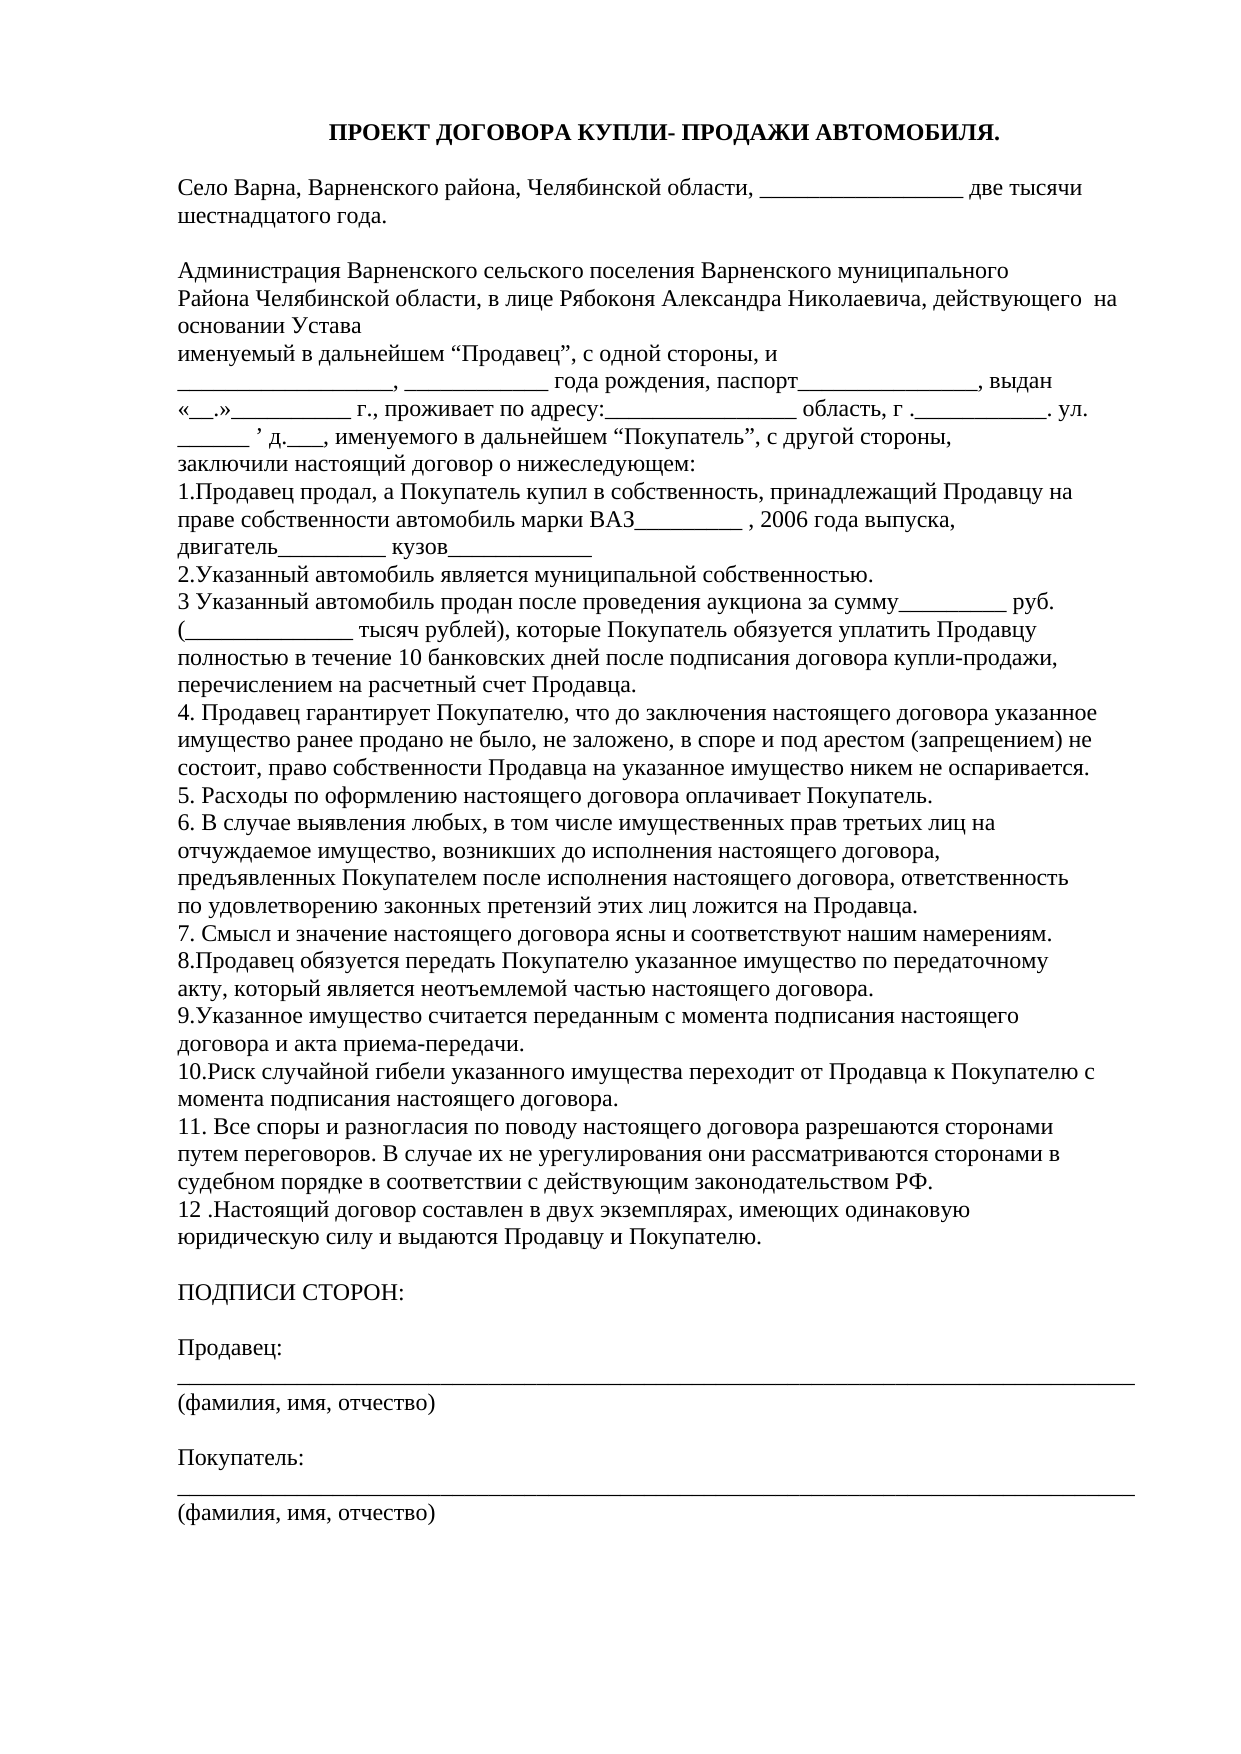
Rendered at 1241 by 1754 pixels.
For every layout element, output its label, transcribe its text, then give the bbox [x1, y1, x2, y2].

text 1.Продавец продал, а Покупатель купил в собственность, принадлежащий Продавцу на [177, 477, 1152, 504]
text 9.Указанное имущество считается переданным с момента подписания настоящего [177, 1001, 1152, 1029]
text путем переговоров. В случае их не урегулирования они рассматриваются сторонами в [177, 1139, 1152, 1167]
text 6. В случае выявления любых, в том числе имущественных прав третьих лиц на [177, 808, 1152, 836]
text 3 Указанный автомобиль продан после проведения аукциона за сумму_________ руб. [177, 587, 1152, 615]
text юридическую силу и выдаются Продавцу и Покупателю. [177, 1222, 1152, 1250]
text ________________________________________________________________________________ [177, 1471, 1152, 1498]
text (фамилия, имя, отчество) [177, 1388, 1152, 1416]
text именуемый в дальнейшем “Продавец”, с одной стороны, и [177, 339, 1152, 367]
text Района Челябинской области, в лице Рябоконя Александра Николаевича, действующего на основании Устава [177, 284, 1152, 339]
text двигатель_________ кузов____________ [177, 532, 1152, 560]
text шестнадцатого года. [177, 201, 1152, 228]
text праве собственности автомобиль марки ВАЗ_________ , 2006 года выпуска, [177, 504, 1152, 532]
text (фамилия, имя, отчество) [177, 1498, 1152, 1526]
text отчуждаемое имущество, возникших до исполнения настоящего договора, [177, 836, 1152, 863]
text судебном порядке в соответствии с действующим законодательством РФ. [177, 1167, 1152, 1195]
text имущество ранее продано не было, не заложено, в споре и под арестом (запрещением) не [177, 725, 1152, 753]
text Село Варна, Варненского района, Челябинской области, _________________ две тысячи [177, 173, 1152, 201]
text ПРОЕКТ ДОГОВОРА КУПЛИ- ПРОДАЖИ АВТОМОБИЛЯ. [177, 118, 1152, 146]
text перечислением на расчетный счет Продавца. [177, 670, 1152, 698]
text ________________________________________________________________________________ [177, 1360, 1152, 1388]
text 11. Все споры и разногласия по поводу настоящего договора разрешаются сторонами [177, 1112, 1152, 1139]
text полностью в течение 10 банковских дней после подписания договора купли-продажи, [177, 643, 1152, 670]
text заключили настоящий договор о нижеследующем: [177, 449, 1152, 477]
text 2.Указанный автомобиль является муниципальной собственностью. [177, 560, 1152, 587]
text 8.Продавец обязуется передать Покупателю указанное имущество по передаточному [177, 946, 1152, 974]
text момента подписания настоящего договора. [177, 1084, 1152, 1112]
text 5. Расходы по оформлению настоящего договора оплачивает Покупатель. [177, 781, 1152, 808]
text состоит, право собственности Продавца на указанное имущество никем не оспаривается. [177, 753, 1152, 781]
text 10.Риск случайной гибели указанного имущества переходит от Продавца к Покупателю с [177, 1057, 1152, 1084]
text ПОДПИСИ СТОРОН: [177, 1277, 1152, 1305]
text 4. Продавец гарантирует Покупателю, что до заключения настоящего договора указанное [177, 698, 1152, 725]
text договора и акта приема-передачи. [177, 1029, 1152, 1057]
text Продавец: [177, 1333, 1152, 1360]
text предъявленных Покупателем после исполнения настоящего договора, ответственность [177, 863, 1152, 891]
text __________________, ____________ года рождения, паспорт_______________, выдан «__.»__________ г., проживает по адресу:________________ область, г .___________. ул. [177, 367, 1152, 422]
text (______________ тысяч рублей), которые Покупатель обязуется уплатить Продавцу [177, 615, 1152, 643]
text по удовлетворению законных претензий этих лиц ложится на Продавца. [177, 891, 1152, 919]
text Покупатель: [177, 1443, 1152, 1471]
text Администрация Варненского сельского поселения Варненского муниципального [177, 256, 1152, 284]
text 12 .Настоящий договор составлен в двух экземплярах, имеющих одинаковую [177, 1195, 1152, 1222]
text 7. Смысл и значение настоящего договора ясны и соответствуют нашим намерениям. [177, 919, 1152, 946]
text ______ ’ д.___, именуемого в дальнейшем “Покупатель”, с другой стороны, [177, 422, 1152, 449]
text акту, который является неотъемлемой частью настоящего договора. [177, 974, 1152, 1001]
